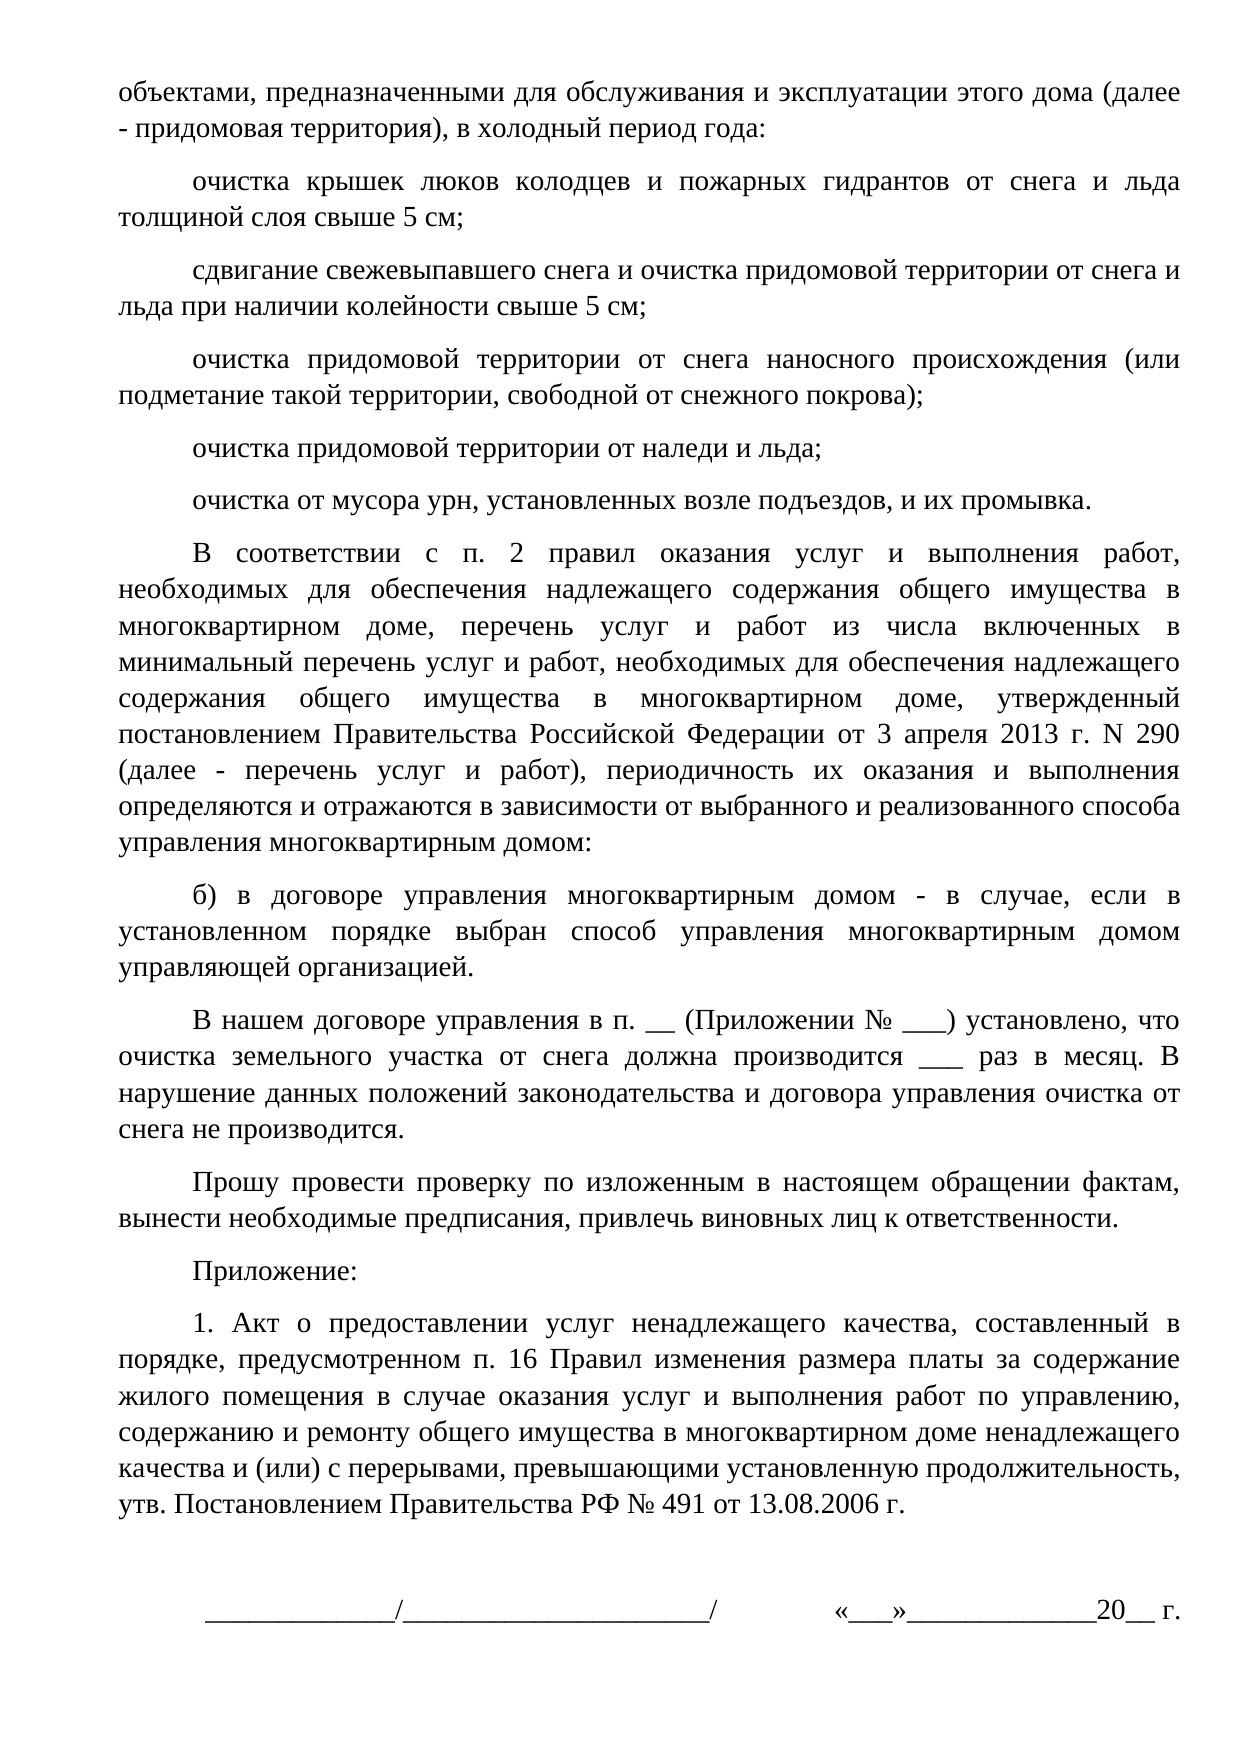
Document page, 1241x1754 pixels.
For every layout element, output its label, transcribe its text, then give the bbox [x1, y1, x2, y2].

text Приложение: [118, 1253, 1181, 1286]
text очистка крышек люков колодцев и пожарных гидрантов от снега и льда толщиной слоя свыше 5 см; [118, 163, 1181, 232]
text очистка придомовой территории от снега наносного происхождения (или подметание такой территории, свободной от снежного покрова); [118, 341, 1181, 410]
text сдвигание свежевыпавшего снега и очистка придомовой территории от снега и льда при наличии колейности свыше 5 см; [118, 252, 1181, 321]
text В нашем договоре управления в п. __ (Приложении № ___) установлено, что очистка земельного участка от снега должна производится ___ раз в месяц. В нарушение данных положений законодательства и договора управления очистка от снега не производится. [118, 1002, 1181, 1144]
text б) в договоре управления многоквартирным домом - в случае, если в установленном порядке выбран способ управления многоквартирным домом управляющей организацией. [118, 877, 1181, 983]
text очистка от мусора урн, установленных возле подъездов, и их промывка. [118, 482, 1181, 516]
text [118, 74, 1181, 143]
text 1. Акт о предоставлении услуг ненадлежащего качества, составленный в порядке, предусмотренном п. 16 Правил изменения размера платы за содержание жилого помещения в случае оказания услуг и выполнения работ по управлению, содержанию и ремонту общего имущества в многоквартирном доме ненадлежащего качества и (или) с перерывами, превышающими установленную продолжительность, утв. Постановлением Правительства РФ № 491 от 13.08.2006 г. [118, 1305, 1181, 1520]
text _____________/_____________________/ «___»_____________20__ г. [118, 1592, 1181, 1625]
text В соответствии с п. 2 правил оказания услуг и выполнения работ, необходимых для обеспечения надлежащего содержания общего имущества в многоквартирном доме, перечень услуг и работ из числа включенных в минимальный перечень услуг и работ, необходимых для обеспечения надлежащего содержания общего имущества в многоквартирном доме, утвержденный постановлением Правительства Российской Федерации от 3 апреля 2013 г. N 290 (далее - перечень услуг и работ), периодичность их оказания и выполнения определяются и отражаются в зависимости от выбранного и реализованного способа управления многоквартирным домом: [118, 535, 1181, 858]
text очистка придомовой территории от наледи и льда; [118, 430, 1181, 463]
text Прошу провести проверку по изложенным в настоящем обращении фактам, вынести необходимые предписания, привлечь виновных лиц к ответственности. [118, 1164, 1181, 1233]
